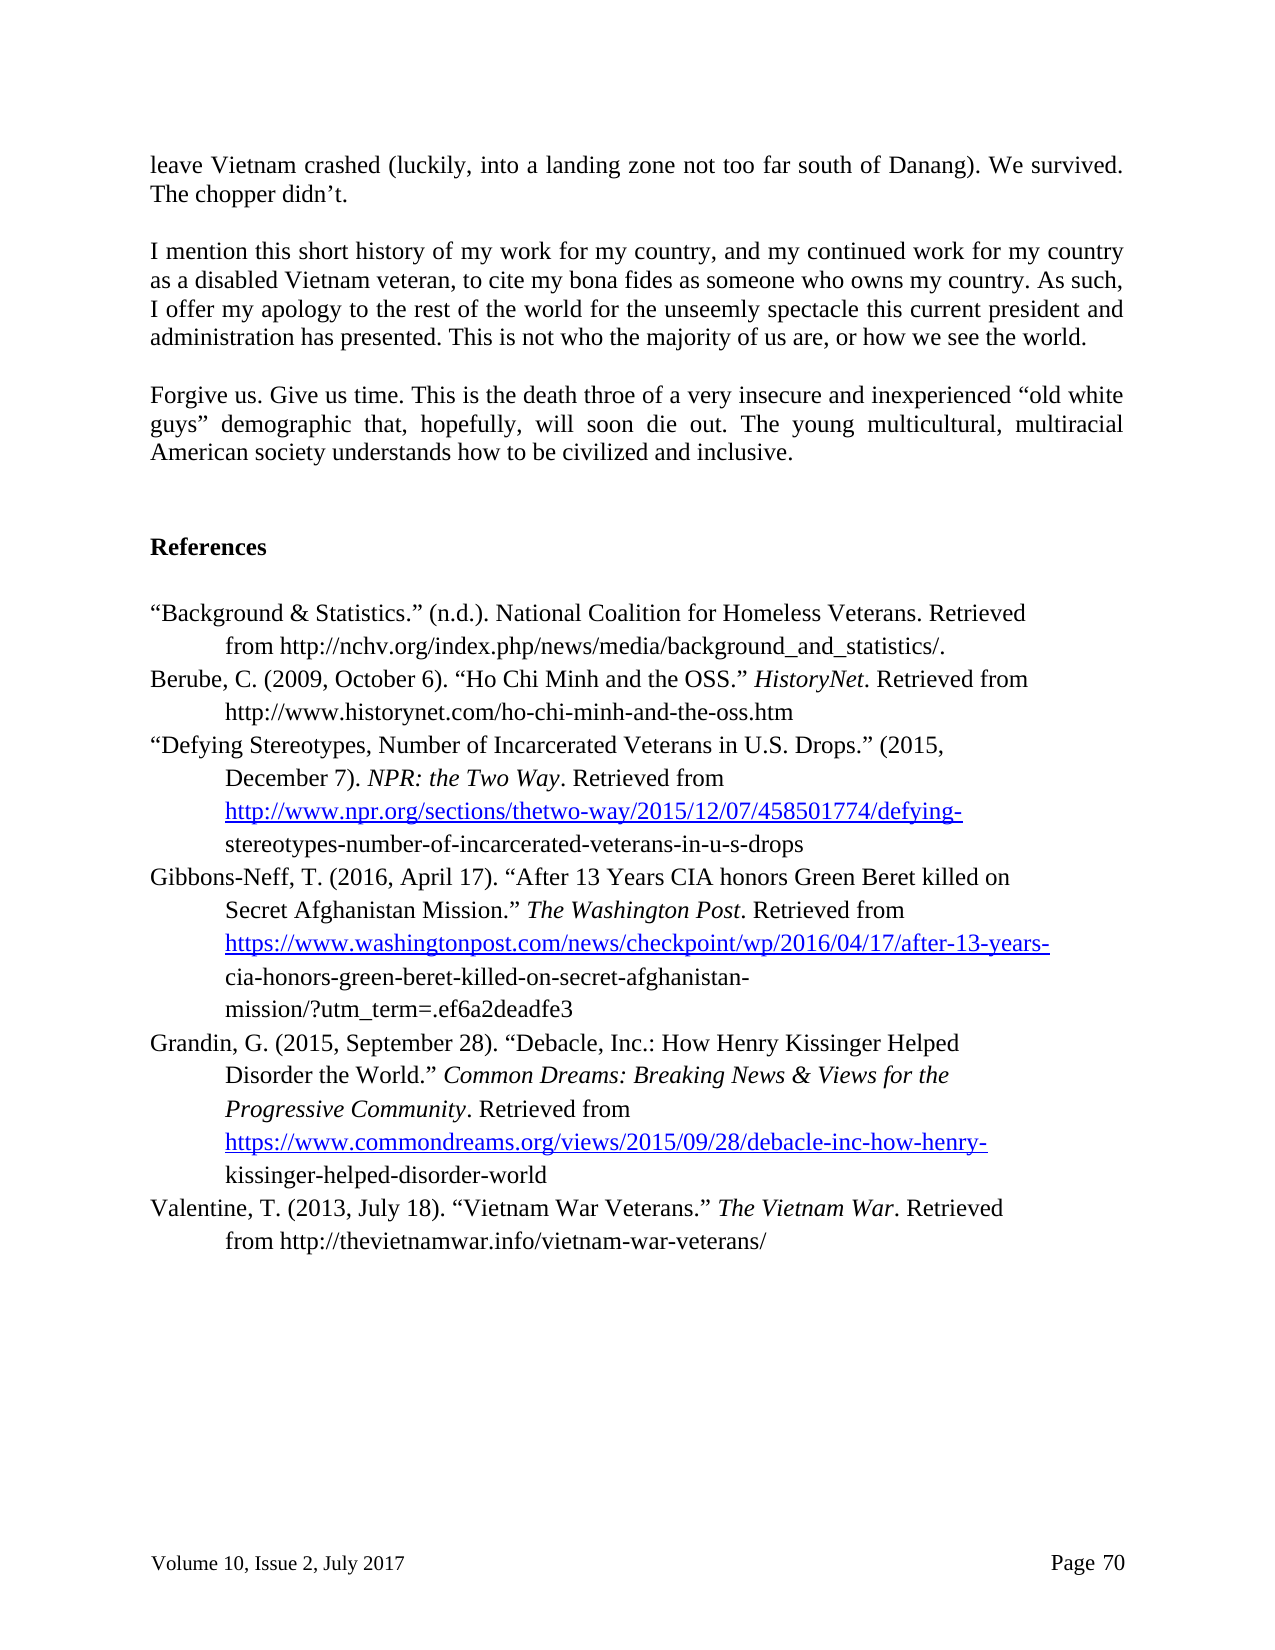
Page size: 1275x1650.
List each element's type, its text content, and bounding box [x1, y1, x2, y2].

text https://www.commondreams.org/views/2015/09/28/debacle-inc-how-henry- [150, 1127, 1125, 1155]
text from http://thevietnamwar.info/vietnam-war-veterans/ [150, 1226, 1125, 1254]
text Forgive us. Give us time. This is the death throe of a very insecure and inexperienced “old white guys” demographic that, hopefully, will soon die out. The young multicultural, multiracial American society understands how to be civilized and inclusive. [150, 380, 1125, 466]
text Valentine, T. (2013, July 18). “Vietnam War Veterans.” The Vietnam War. Retrieved [150, 1193, 1125, 1221]
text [150, 150, 1125, 207]
text cia-honors-green-beret-killed-on-secret-afghanistan- [150, 962, 1125, 990]
text http://www.historynet.com/ho-chi-minh-and-the-oss.htm [150, 697, 1125, 726]
text http://www.npr.org/sections/thetwo-way/2015/12/07/458501774/defying- [150, 796, 1125, 825]
text “Defying Stereotypes, Number of Incarcerated Veterans in U.S. Drops.” (2015, [150, 730, 1125, 759]
text https://www.washingtonpost.com/news/checkpoint/wp/2016/04/17/after-13-years- [150, 928, 1125, 957]
text I mention this short history of my work for my country, and my continued work for my country as a disabled Vietnam veteran, to cite my bona fides as someone who owns my country. As such, I offer my apology to the rest of the world for the unseemly spectacle this current president and administration has presented. This is not who the majority of us are, or how we see the world. [150, 236, 1125, 351]
text Progressive Community. Retrieved from [150, 1094, 1125, 1122]
text stereotypes-number-of-incarcerated-veterans-in-u-s-drops [150, 829, 1125, 858]
text kissinger-helped-disorder-world [150, 1160, 1125, 1188]
text References [150, 532, 1125, 561]
text Berube, C. (2009, October 6). “Ho Chi Minh and the OSS.” HistoryNet. Retrieved from [150, 664, 1125, 693]
text December 7). NPR: the Two Way. Retrieved from [150, 763, 1125, 792]
text Gibbons-Neff, T. (2016, April 17). “After 13 Years CIA honors Green Beret killed on [150, 862, 1125, 891]
text from http://nchv.org/index.php/news/media/background_and_statistics/. [150, 631, 1125, 660]
text Secret Afghanistan Mission.” The Washington Post. Retrieved from [150, 896, 1125, 924]
text Disorder the World.” Common Dreams: Breaking News & Views for the [150, 1061, 1125, 1089]
text mission/?utm_term=.ef6a2deadfe3 [150, 994, 1125, 1023]
text Grandin, G. (2015, September 28). “Debacle, Inc.: How Henry Kissinger Helped [150, 1028, 1125, 1056]
text “Background & Statistics.” (n.d.). National Coalition for Homeless Veterans. Retrieved [150, 598, 1125, 627]
